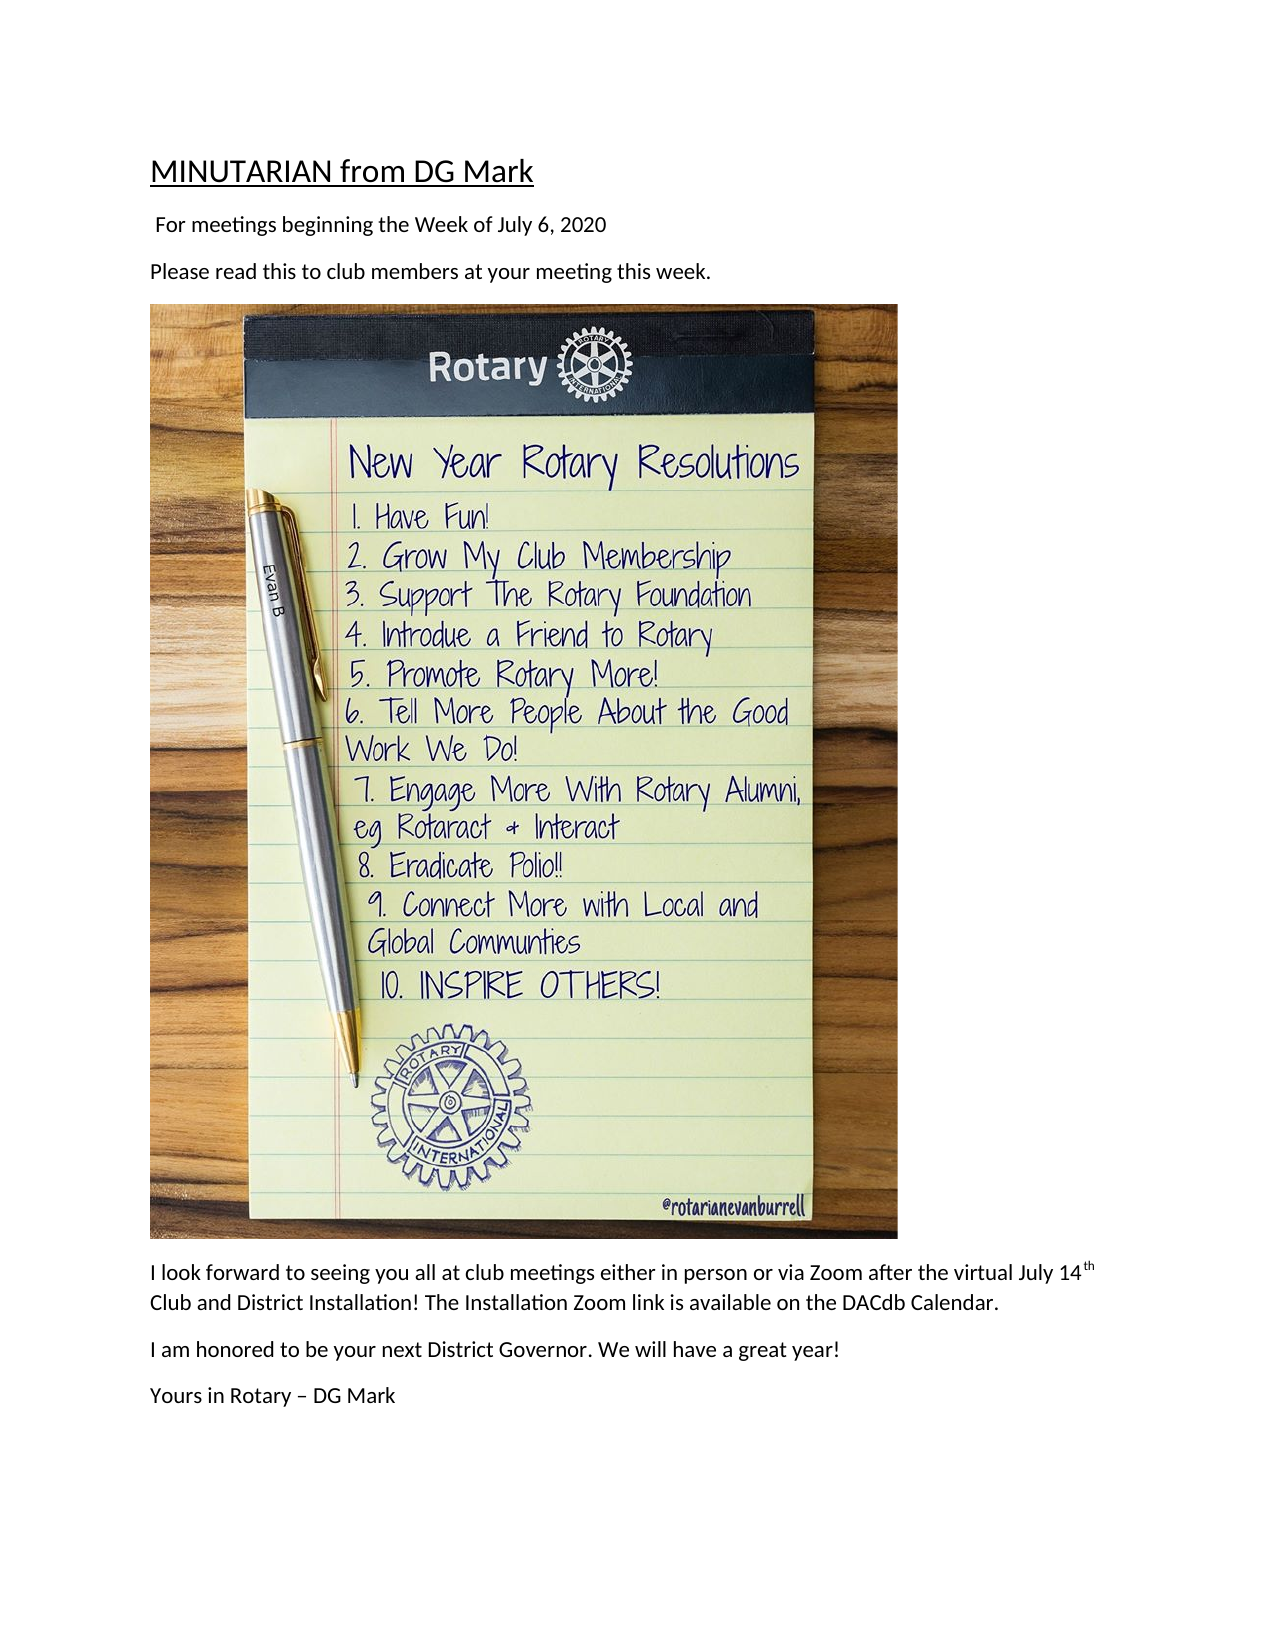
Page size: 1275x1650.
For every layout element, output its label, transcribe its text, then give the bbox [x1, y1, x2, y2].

text For meetings beginning the Week of July 6, 2020 [150, 211, 1125, 239]
text MINUTARIAN from DG Mark [150, 150, 1125, 191]
picture [150, 304, 898, 1239]
text Please read this to club members at your meeting this week. [150, 257, 1125, 286]
text Yours in Rotary – DG Mark [150, 1382, 1125, 1409]
text I look forward to seeing you all at club meetings either in person or via Zoom after the virtual July 14th Club and District Installation! The Installation Zoom link is available on the DACdb Calendar. [150, 1258, 1125, 1316]
text I am honored to be your next District Governor. We will have a great year! [150, 1335, 1125, 1363]
